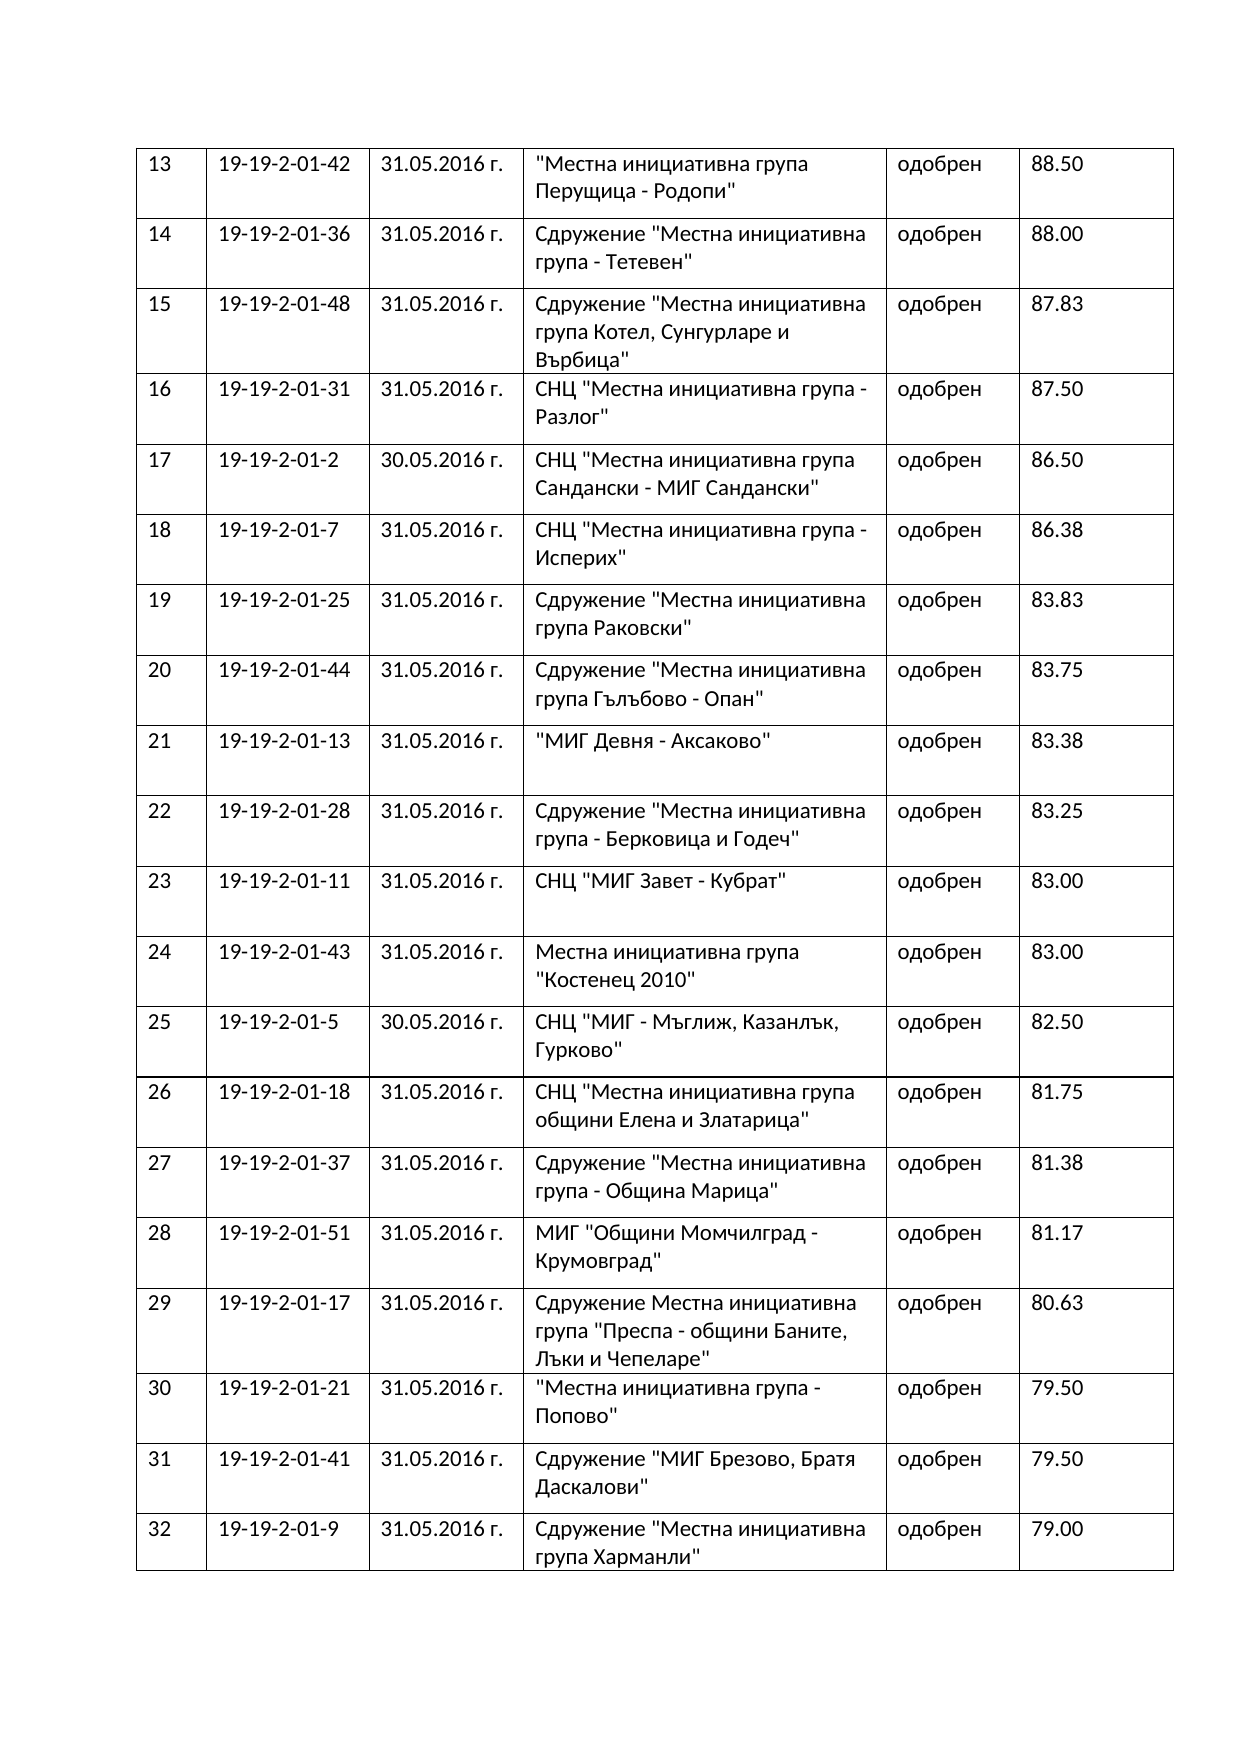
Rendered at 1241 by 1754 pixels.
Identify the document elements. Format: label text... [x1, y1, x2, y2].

table_cell 31.05.2016 г. [370, 796, 523, 866]
table_cell 21 [137, 726, 206, 795]
table_cell Сдружение "Местна инициативна група Котел, Сунгурларе и Върбица" [524, 289, 886, 373]
table_cell 19-19-2-01-31 [207, 374, 369, 444]
table_cell 28 [137, 1218, 206, 1287]
table_cell 26 [137, 1078, 206, 1147]
table_cell 22 [137, 796, 206, 866]
table_cell 19-19-2-01-18 [207, 1078, 369, 1147]
table_cell одобрен [887, 726, 1019, 795]
table_cell 81.17 [1020, 1218, 1173, 1287]
table_cell 19-19-2-01-51 [207, 1218, 369, 1287]
table_cell 31.05.2016 г. [370, 937, 523, 1006]
table_cell 19-19-2-01-9 [207, 1514, 369, 1570]
table_cell 19 [137, 585, 206, 654]
table_cell Местна инициативна група "Костенец 2010" [524, 937, 886, 1006]
table_cell 31.05.2016 г. [370, 1289, 523, 1372]
table_cell одобрен [887, 289, 1019, 373]
table_cell одобрен [887, 1514, 1019, 1570]
table_cell 31.05.2016 г. [370, 219, 523, 288]
table_cell Сдружение "Местна инициативна група Раковски" [524, 585, 886, 654]
table_cell 31.05.2016 г. [370, 149, 523, 218]
table_cell СНЦ "МИГ Завет - Кубрат" [524, 867, 886, 936]
table_cell 79.50 [1020, 1374, 1173, 1443]
table_cell 13 [137, 149, 206, 218]
table_cell 31.05.2016 г. [370, 1218, 523, 1287]
table_cell 80.63 [1020, 1289, 1173, 1372]
table_cell 19-19-2-01-5 [207, 1007, 369, 1076]
table_cell 88.00 [1020, 219, 1173, 288]
table_cell 14 [137, 219, 206, 288]
table_cell 31.05.2016 г. [370, 374, 523, 444]
table_cell 81.38 [1020, 1148, 1173, 1217]
table_cell 31.05.2016 г. [370, 1078, 523, 1147]
table_cell 87.50 [1020, 374, 1173, 444]
table_cell 87.83 [1020, 289, 1173, 373]
table_cell 29 [137, 1289, 206, 1372]
table_cell "Местна инициативна група - Попово" [524, 1374, 886, 1443]
table_cell одобрен [887, 937, 1019, 1006]
table_cell 19-19-2-01-48 [207, 289, 369, 373]
table_cell 31.05.2016 г. [370, 656, 523, 725]
table_cell одобрен [887, 374, 1019, 444]
table_cell Сдружение "Местна инициативна група Харманли" [524, 1514, 886, 1570]
table_cell 31.05.2016 г. [370, 1374, 523, 1443]
table_cell одобрен [887, 1289, 1019, 1372]
table_cell СНЦ "Местна инициативна група Сандански - МИГ Сандански" [524, 445, 886, 514]
table_cell 83.00 [1020, 867, 1173, 936]
table_cell 83.25 [1020, 796, 1173, 866]
table_cell 19-19-2-01-42 [207, 149, 369, 218]
table_cell СНЦ "МИГ - Мъглиж, Казанлък, Гурково" [524, 1007, 886, 1076]
table_cell "МИГ Девня - Аксаково" [524, 726, 886, 795]
table_cell 19-19-2-01-13 [207, 726, 369, 795]
table_cell 31 [137, 1444, 206, 1513]
table_cell 31.05.2016 г. [370, 289, 523, 373]
table_cell 31.05.2016 г. [370, 1514, 523, 1570]
table_cell одобрен [887, 1148, 1019, 1217]
table_cell 19-19-2-01-36 [207, 219, 369, 288]
table_cell Сдружение "Местна инициативна група - Община Марица" [524, 1148, 886, 1217]
table_cell 31.05.2016 г. [370, 585, 523, 654]
table_cell 83.00 [1020, 937, 1173, 1006]
table_cell 19-19-2-01-17 [207, 1289, 369, 1372]
table_cell 19-19-2-01-11 [207, 867, 369, 936]
table_cell 19-19-2-01-41 [207, 1444, 369, 1513]
table_cell 19-19-2-01-37 [207, 1148, 369, 1217]
table_cell 30.05.2016 г. [370, 445, 523, 514]
table_cell Сдружение "Местна инициативна група Гълъбово - Опан" [524, 656, 886, 725]
table_cell 18 [137, 515, 206, 584]
table_cell 16 [137, 374, 206, 444]
table_cell 30.05.2016 г. [370, 1007, 523, 1076]
table_cell одобрен [887, 1007, 1019, 1076]
table_cell 19-19-2-01-28 [207, 796, 369, 866]
table_cell Сдружение "Местна инициативна група - Берковица и Годеч" [524, 796, 886, 866]
table_cell 19-19-2-01-2 [207, 445, 369, 514]
table_cell 19-19-2-01-25 [207, 585, 369, 654]
table_cell СНЦ "Местна инициативна група - Исперих" [524, 515, 886, 584]
table_cell 23 [137, 867, 206, 936]
table_cell 83.83 [1020, 585, 1173, 654]
table_cell одобрен [887, 1218, 1019, 1287]
table_cell 31.05.2016 г. [370, 726, 523, 795]
table_cell 82.50 [1020, 1007, 1173, 1076]
table_cell 31.05.2016 г. [370, 1444, 523, 1513]
table_cell 86.50 [1020, 445, 1173, 514]
table_cell 19-19-2-01-43 [207, 937, 369, 1006]
table_cell 27 [137, 1148, 206, 1217]
table_cell 86.38 [1020, 515, 1173, 584]
table_cell одобрен [887, 656, 1019, 725]
table_cell одобрен [887, 796, 1019, 866]
table_cell 20 [137, 656, 206, 725]
table_cell одобрен [887, 1374, 1019, 1443]
table_cell одобрен [887, 585, 1019, 654]
table_cell одобрен [887, 1444, 1019, 1513]
table_cell одобрен [887, 867, 1019, 936]
table_cell одобрен [887, 1078, 1019, 1147]
table_cell 79.00 [1020, 1514, 1173, 1570]
table_cell 88.50 [1020, 149, 1173, 218]
table_cell одобрен [887, 445, 1019, 514]
table_cell одобрен [887, 219, 1019, 288]
table_cell СНЦ "Местна инициативна група - Разлог" [524, 374, 886, 444]
table_cell 25 [137, 1007, 206, 1076]
table_cell 19-19-2-01-44 [207, 656, 369, 725]
table_cell 79.50 [1020, 1444, 1173, 1513]
table_cell одобрен [887, 515, 1019, 584]
table_cell 19-19-2-01-7 [207, 515, 369, 584]
table_cell СНЦ "Местна инициативна група общини Елена и Златарица" [524, 1078, 886, 1147]
table_cell 31.05.2016 г. [370, 515, 523, 584]
table_cell Сдружение "МИГ Брезово, Братя Даскалови" [524, 1444, 886, 1513]
table_cell одобрен [887, 149, 1019, 218]
table_cell МИГ "Общини Момчилград - Крумовград" [524, 1218, 886, 1287]
table_cell Сдружение "Местна инициативна група - Тетевен" [524, 219, 886, 288]
table_cell 17 [137, 445, 206, 514]
table_cell 19-19-2-01-21 [207, 1374, 369, 1443]
table_cell 81.75 [1020, 1078, 1173, 1147]
table_cell 31.05.2016 г. [370, 867, 523, 936]
table_cell "Местна инициативна група Перущица - Родопи" [524, 149, 886, 218]
table_cell 83.38 [1020, 726, 1173, 795]
table_cell 15 [137, 289, 206, 373]
table_cell 31.05.2016 г. [370, 1148, 523, 1217]
table_cell Сдружение Местна инициативна група "Преспа - общини Баните, Лъки и Чепеларе" [524, 1289, 886, 1372]
table_cell 32 [137, 1514, 206, 1570]
table_cell 83.75 [1020, 656, 1173, 725]
table_cell 30 [137, 1374, 206, 1443]
table_cell 24 [137, 937, 206, 1006]
